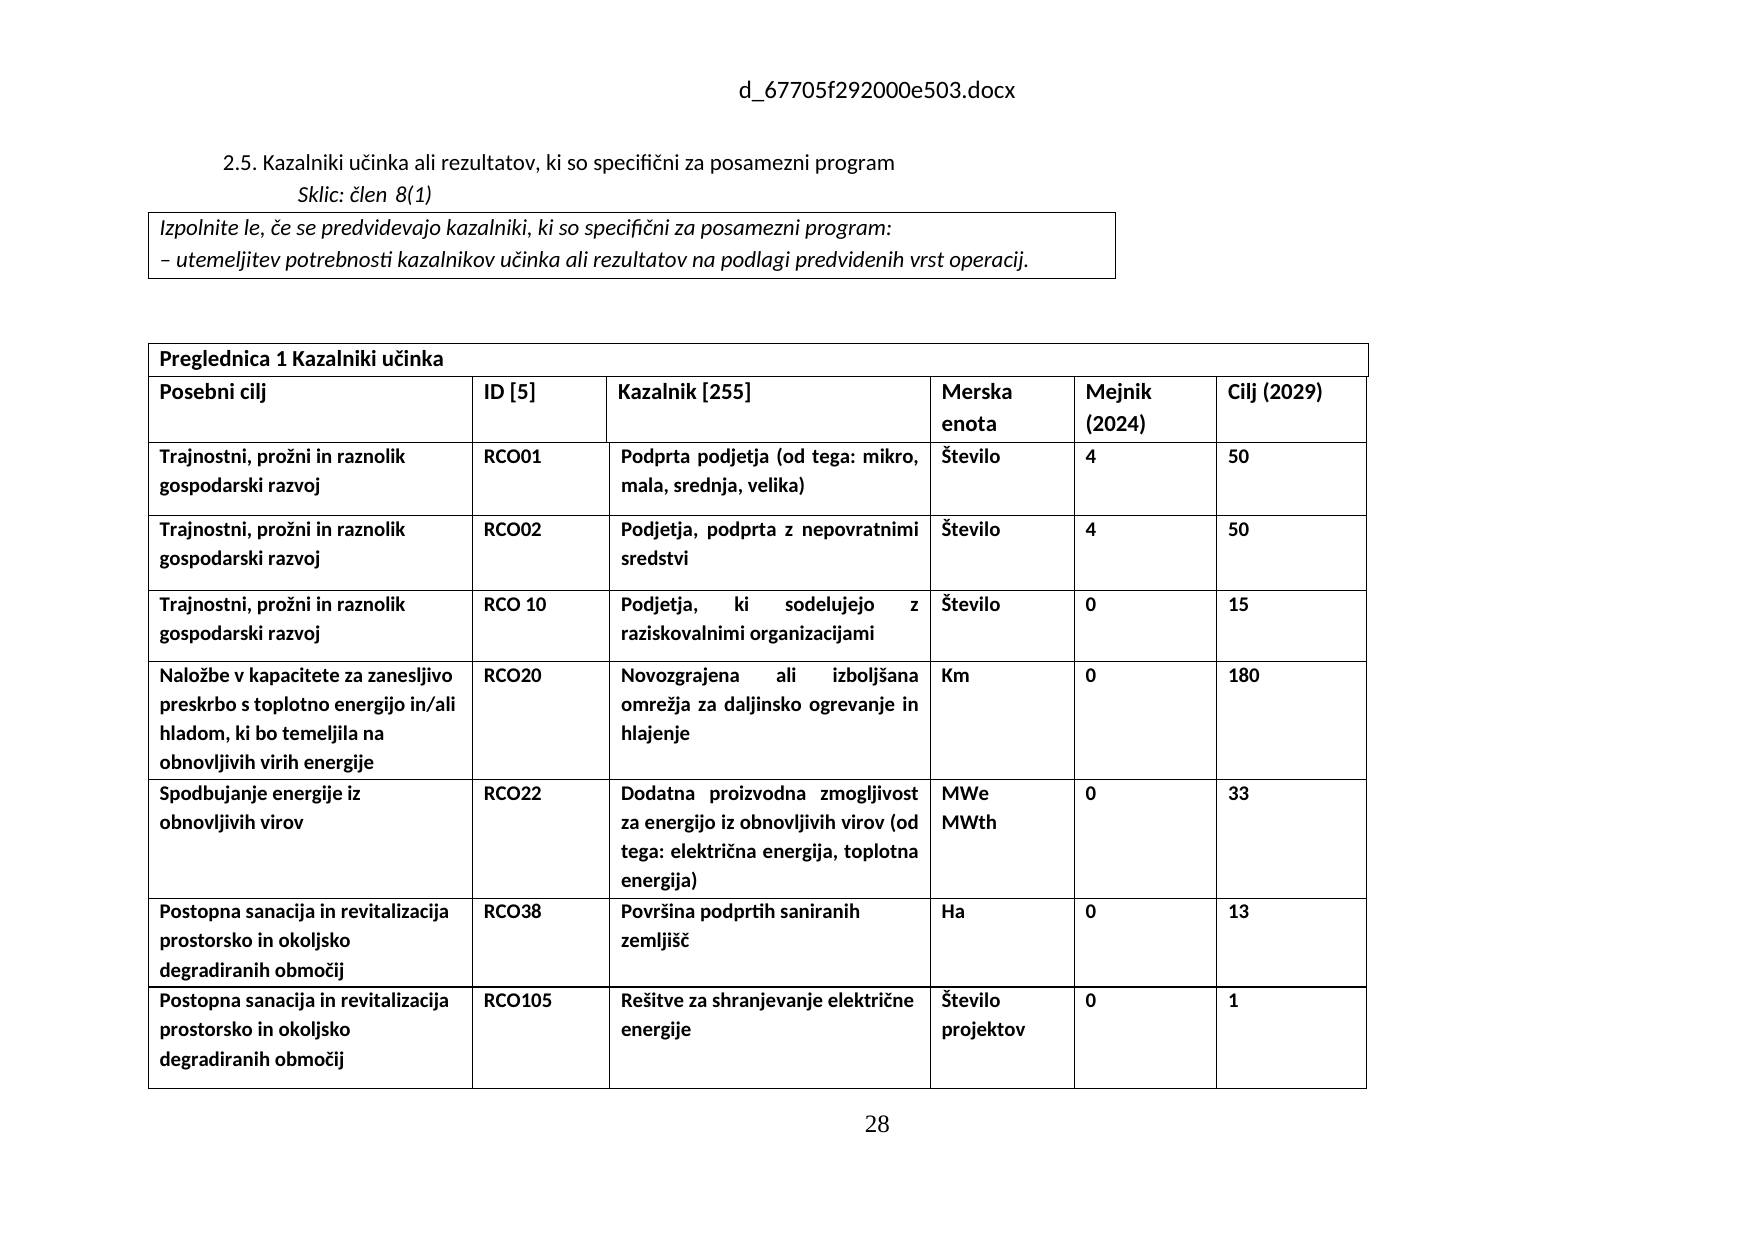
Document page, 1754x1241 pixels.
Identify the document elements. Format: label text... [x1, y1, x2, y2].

table_cell Ha [931, 899, 1074, 986]
table_cell Trajnostni, prožni in raznolik gospodarski razvoj [149, 443, 472, 515]
table_cell MWe MWth [931, 780, 1074, 897]
table_cell Kazalnik [255] [607, 377, 930, 442]
table_cell Spodbujanje energije iz obnovljivih virov [149, 780, 472, 897]
table_cell Novozgrajena ali izboljšana omrežja za daljinsko ogrevanje in hlajenje [610, 662, 930, 779]
table_cell ID [5] [473, 377, 606, 442]
table_cell 13 [1217, 899, 1366, 986]
table_header Izpolnite le, če se predvidevajo kazalniki, ki so specifični za posamezni program: – utemeljitev potrebnosti kazalnikov učinka ali rezultatov na podlagi predvidenih vrst operacij. [149, 213, 1115, 277]
table_cell Število projektov [931, 988, 1074, 1088]
table_cell Število [931, 516, 1074, 590]
table_cell 4 [1075, 516, 1216, 590]
table_cell Trajnostni, prožni in raznolik gospodarski razvoj [149, 591, 472, 661]
table_cell RCO38 [473, 899, 609, 986]
table_cell Podjetja, ki sodelujejo z raziskovalnimi organizacijami [610, 591, 930, 661]
table_cell RCO22 [473, 780, 609, 897]
table_cell Naložbe v kapacitete za zanesljivo preskrbo s toplotno energijo in/ali hladom, ki bo temeljila na obnovljivih virih energije [149, 662, 472, 779]
table_cell RCO20 [473, 662, 609, 779]
table_cell Cilj (2029) [1217, 377, 1366, 442]
table_cell 1 [1217, 988, 1366, 1088]
table_cell Postopna sanacija in revitalizacija prostorsko in okoljsko degradiranih območij [149, 988, 472, 1088]
table_cell 50 [1217, 443, 1366, 515]
table_cell 0 [1075, 591, 1216, 661]
table_cell Površina podprtih saniranih zemljišč [610, 899, 930, 986]
table_cell Dodatna proizvodna zmogljivost za energijo iz obnovljivih virov (od tega: električna energija, toplotna energija) [610, 780, 930, 897]
table_cell 180 [1217, 662, 1366, 779]
table_cell Podjetja, podprta z nepovratnimi sredstvi [610, 516, 930, 590]
table_cell RCO01 [473, 443, 609, 515]
table_cell RCO 10 [473, 591, 609, 661]
table_cell Km [931, 662, 1074, 779]
table_cell Posebni cilj [149, 377, 472, 442]
table_cell 0 [1075, 988, 1216, 1088]
list 2.5. Kazalniki učinka ali rezultatov, ki so specifični za posamezni program [223, 148, 1606, 176]
table_cell 0 [1075, 662, 1216, 779]
table_cell Trajnostni, prožni in raznolik gospodarski razvoj [149, 516, 472, 590]
table_cell Število [931, 591, 1074, 661]
table_cell Število [931, 443, 1074, 515]
table_cell Mejnik (2024) [1075, 377, 1216, 442]
table_cell Rešitve za shranjevanje električne energije [610, 988, 930, 1088]
table_cell RCO02 [473, 516, 609, 590]
table_cell 4 [1075, 443, 1216, 515]
text Sklic: člen 8(1) [223, 180, 1606, 208]
table_header Preglednica 1 Kazalniki učinka [149, 344, 1368, 376]
table_cell 33 [1217, 780, 1366, 897]
table_cell Podprta podjetja (od tega: mikro, mala, srednja, velika) [610, 443, 930, 515]
table_cell RCO105 [473, 988, 609, 1088]
table_cell 0 [1075, 899, 1216, 986]
table_cell 15 [1217, 591, 1366, 661]
table_cell Postopna sanacija in revitalizacija prostorsko in okoljsko degradiranih območij [149, 899, 472, 986]
table_cell Merska enota [931, 377, 1074, 442]
table_cell 0 [1075, 780, 1216, 897]
table_cell 50 [1217, 516, 1366, 590]
